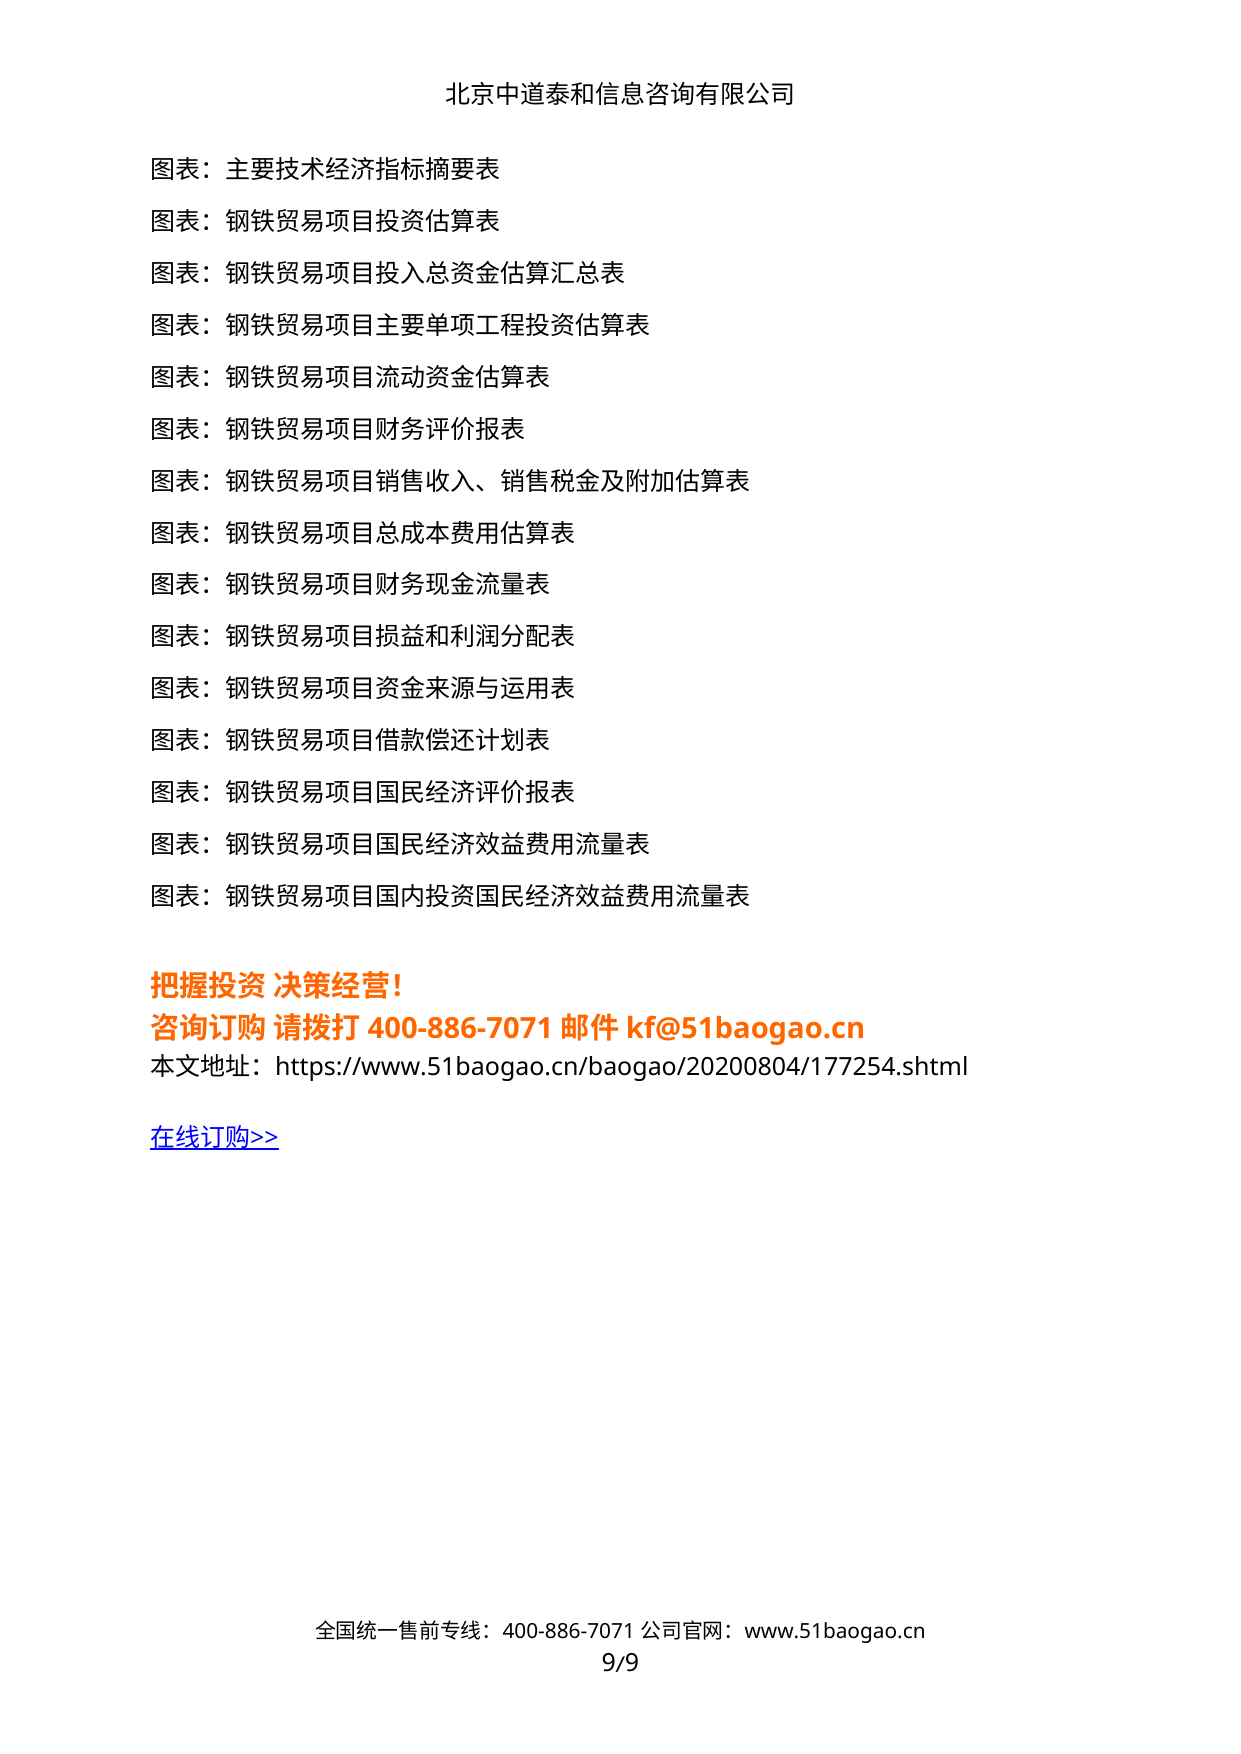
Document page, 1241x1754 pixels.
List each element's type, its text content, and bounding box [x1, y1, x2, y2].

text 图表：钢铁贸易项目国内投资国民经济效益费用流量表 [150, 876, 1090, 912]
text 图表：钢铁贸易项目国民经济效益费用流量表 [150, 824, 1090, 861]
text 在线订购>> [150, 1083, 1090, 1153]
text 图表：钢铁贸易项目国民经济评价报表 [150, 772, 1090, 809]
text 图表：钢铁贸易项目主要单项工程投资估算表 [150, 306, 1090, 342]
text 图表：钢铁贸易项目投入总资金估算汇总表 [150, 254, 1090, 290]
text 把握投资 决策经营！咨询订购 请拨打 400-886-7071 邮件 kf@51baogao.cn本文地址：https://www.51baogao.cn/baogao/20200804/177254.shtml [150, 928, 1090, 1083]
text 图表：钢铁贸易项目财务现金流量表 [150, 565, 1090, 601]
text 图表：钢铁贸易项目总成本费用估算表 [150, 513, 1090, 549]
text 图表：主要技术经济指标摘要表 [150, 150, 1090, 186]
text 图表：钢铁贸易项目销售收入、销售税金及附加估算表 [150, 461, 1090, 497]
text 图表：钢铁贸易项目流动资金估算表 [150, 357, 1090, 394]
text 图表：钢铁贸易项目资金来源与运用表 [150, 669, 1090, 705]
text 图表：钢铁贸易项目损益和利润分配表 [150, 617, 1090, 653]
text 图表：钢铁贸易项目借款偿还计划表 [150, 721, 1090, 757]
text 图表：钢铁贸易项目财务评价报表 [150, 409, 1090, 446]
text 图表：钢铁贸易项目投资估算表 [150, 202, 1090, 238]
